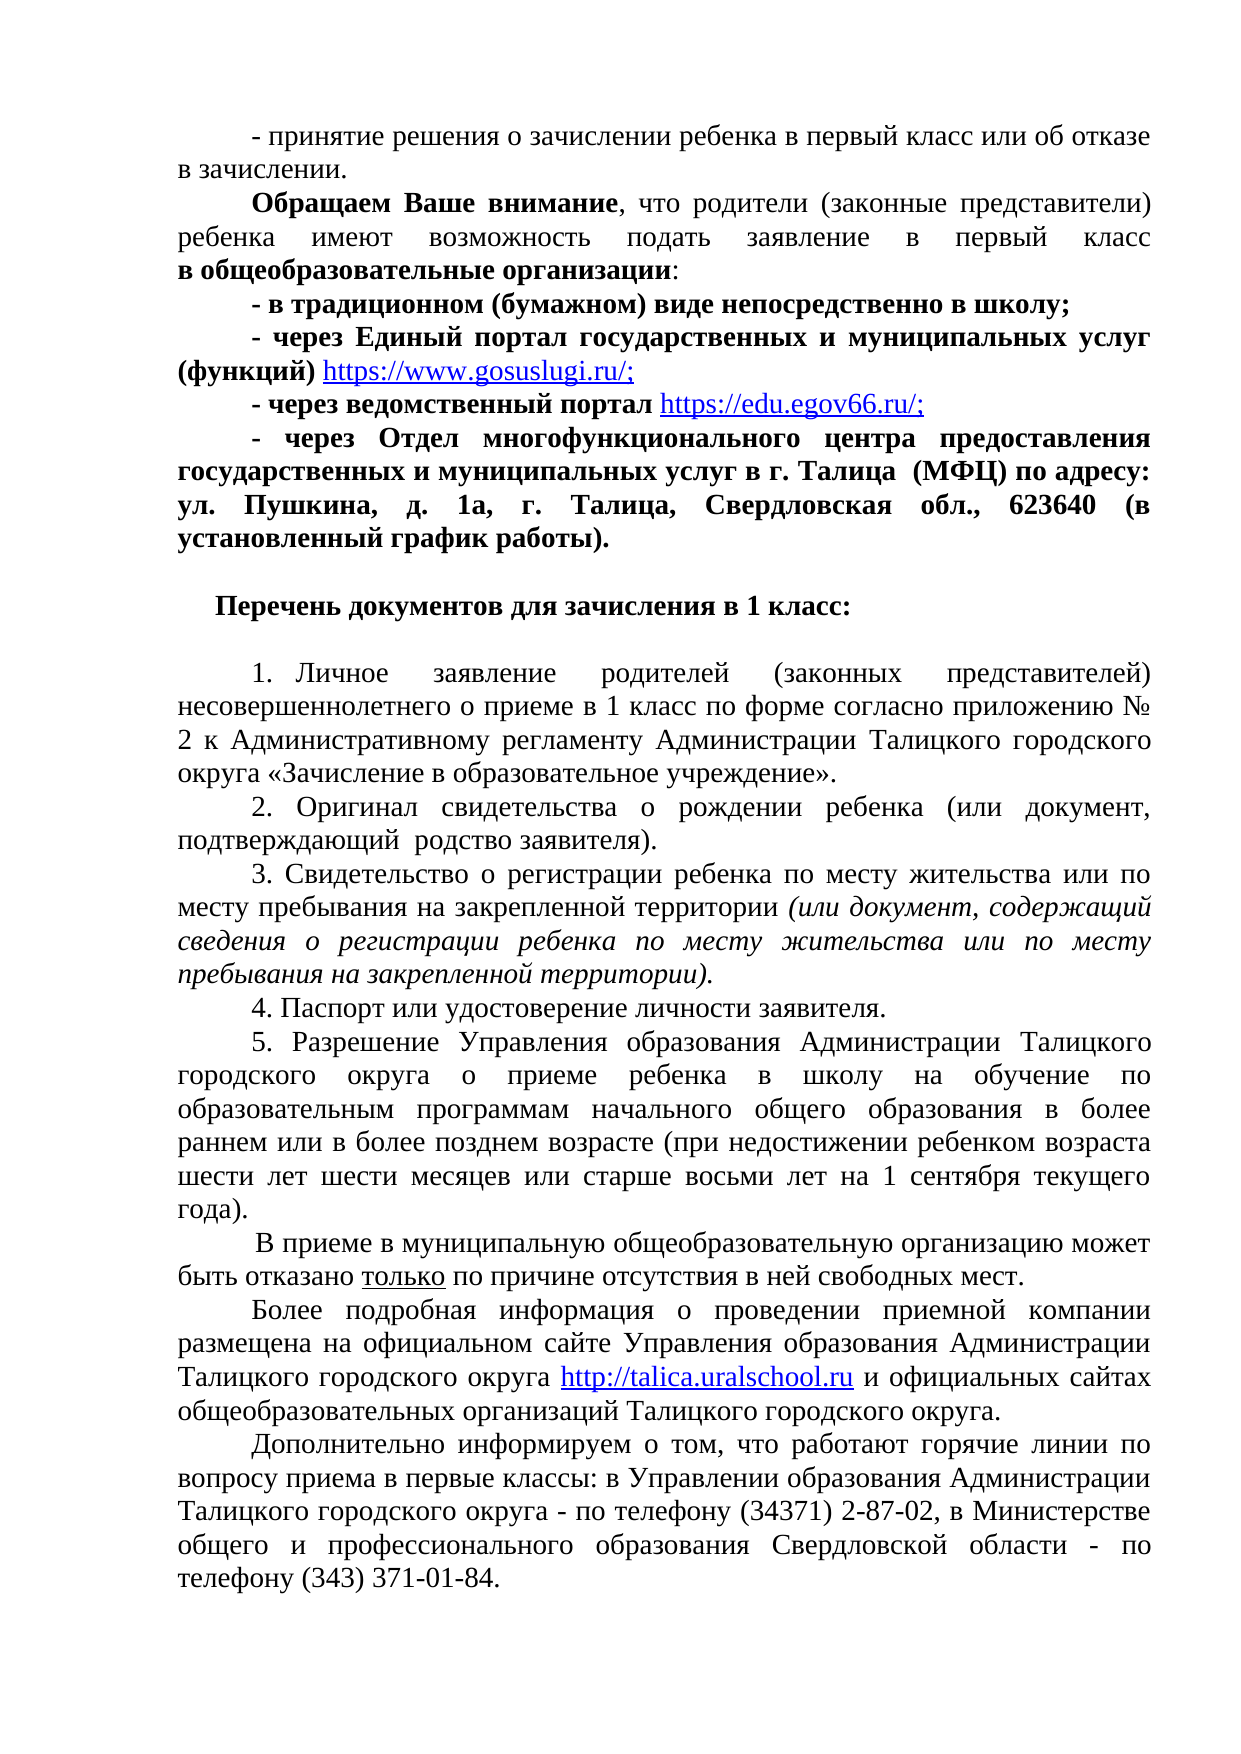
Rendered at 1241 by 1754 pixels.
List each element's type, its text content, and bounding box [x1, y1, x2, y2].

text - принятие решения о зачислении ребенка в первый класс или об отказе в зачислении. [177, 118, 1152, 185]
text - через ведомственный портал https://edu.egov66.ru/; [177, 386, 1152, 420]
text 2. Оригинал свидетельства о рождении ребенка (или документ, подтверждающий родство заявителя). [177, 789, 1152, 856]
text Обращаем Ваше внимание, что родители (законные представители) ребенка имеют возможность подать заявление в первый класс в общеобразовательные организации: [177, 185, 1152, 286]
text Дополнительно информируем о том, что работают горячие линии по вопросу приема в первые классы: в Управлении образования Администрации Талицкого городского округа - по телефону (34371) 2-87-02, в Министерстве общего и профессионального образования Свердловской области - по телефону (343) 371-01-84. [177, 1426, 1152, 1594]
text В приеме в муниципальную общеобразовательную организацию может быть отказано только по причине отсутствия в ней свободных мест. [177, 1225, 1152, 1292]
text Перечень документов для зачисления в 1 класс: [177, 588, 1152, 621]
text Более подробная информация о проведении приемной компании размещена на официальном сайте Управления образования Администрации Талицкого городского округа http://talica.uralschool.ru и официальных сайтах общеобразовательных организаций Талицкого городского округа. [177, 1292, 1152, 1426]
text 3. Свидетельство о регистрации ребенка по месту жительства или по месту пребывания на закрепленной территории (или документ, содержащий сведения о регистрации ребенка по месту жительства или по месту пребывания на закрепленной территории). [177, 856, 1152, 990]
list Личное заявление родителей (законных представителей) несовершеннолетнего о приеме в 1 класс по форме согласно приложению № 2 к Административному регламенту Администрации Талицкого городского округа «Зачисление в образовательное учреждение». [177, 655, 1152, 789]
text - в традиционном (бумажном) виде непосредственно в школу; [177, 286, 1152, 319]
text - через Единый портал государственных и муниципальных услуг (функций) https://www.gosuslugi.ru/; [177, 319, 1152, 386]
text - через Отдел многофункционального центра предоставления государственных и муниципальных услуг в г. Талица (МФЦ) по адресу: ул. Пушкина, д. 1а, г. Талица, Свердловская обл., 623640 (в установленный график работы). [177, 420, 1152, 554]
text 5. Разрешение Управления образования Администрации Талицкого городского округа о приеме ребенка в школу на обучение по образовательным программам начального общего образования в более раннем или в более позднем возрасте (при недостижении ребенком возраста шести лет шести месяцев или старше восьми лет на 1 сентября текущего года). [177, 1024, 1152, 1225]
text 4. Паспорт или удостоверение личности заявителя. [177, 990, 1152, 1024]
